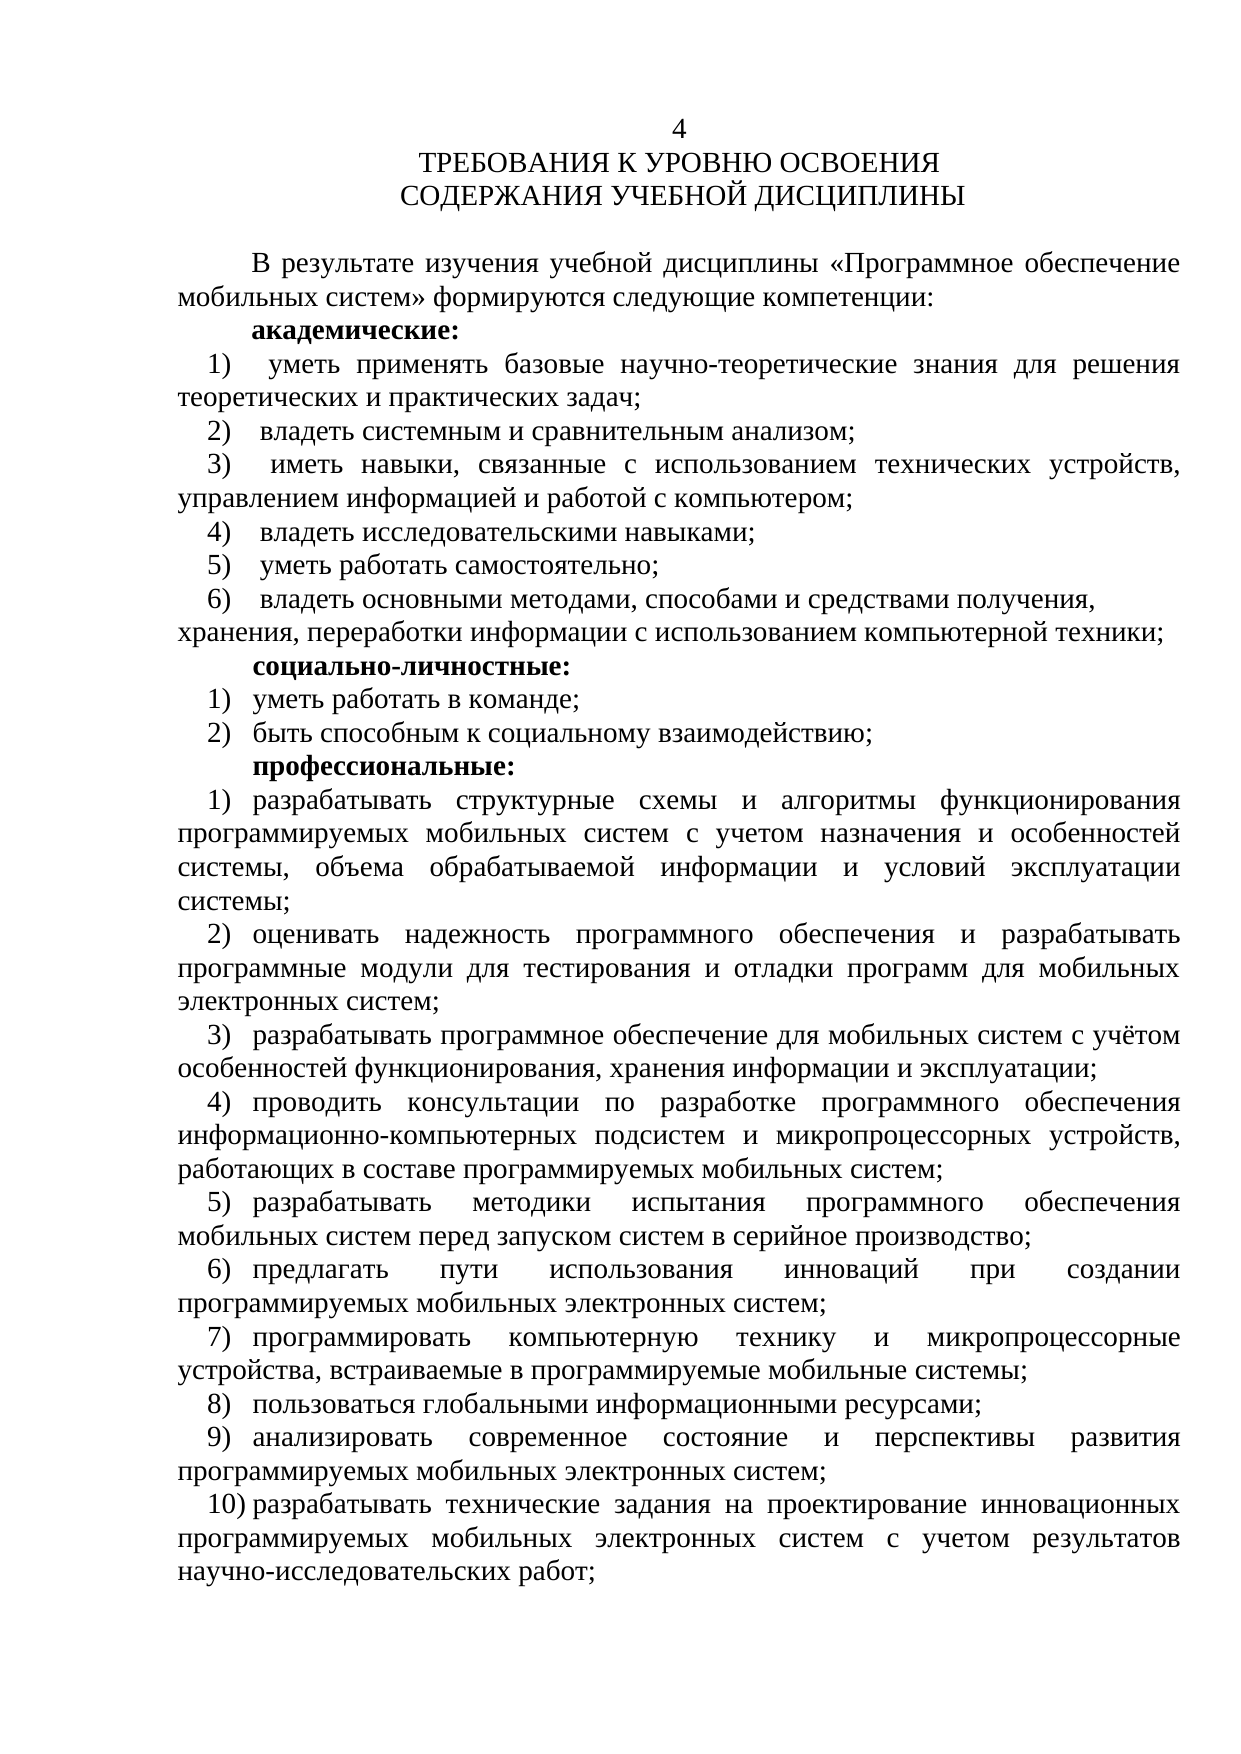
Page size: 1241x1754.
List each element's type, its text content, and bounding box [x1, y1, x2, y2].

list разрабатывать методики испытания программного обеспечения мобильных систем перед запуском систем в серийное производство; [177, 1184, 1181, 1252]
text СОДЕРЖАНИЯ УЧЕБНОЙ ДИСЦИПЛИНЫ [177, 178, 1181, 212]
list владеть исследовательскими навыками; [177, 514, 1181, 547]
list проводить консультации по разработке программного обеспечения информационно-компьютерных подсистем и микропроцессорных устройств, работающих в составе программируемых мобильных систем; [177, 1084, 1181, 1184]
text профессиональные: [177, 748, 1181, 782]
list уметь работать в команде; [177, 681, 1181, 715]
list оценивать надежность программного обеспечения и разрабатывать программные модули для тестирования и отладки программ для мобильных электронных систем; [177, 916, 1181, 1017]
list предлагать пути использования инноваций при создании программируемых мобильных электронных систем; [177, 1252, 1181, 1319]
text академические: [177, 312, 1181, 346]
list владеть системным и сравнительным анализом; [177, 413, 1181, 447]
list иметь навыки, связанные с использованием технических устройств, управлением информацией и работой с компьютером; [177, 447, 1181, 514]
list программировать компьютерную технику и микропроцессорные устройства, встраиваемые в программируемые мобильные системы; [177, 1319, 1181, 1386]
text В результате изучения учебной дисциплины «Программное обеспечение мобильных систем» формируются следующие компетенции: [177, 245, 1181, 312]
list быть способным к социальному взаимодействию; [177, 715, 1181, 748]
list уметь работать самостоятельно; [177, 547, 1181, 581]
list разрабатывать структурные схемы и алгоритмы функционирования программируемых мобильных систем с учетом назначения и особенностей системы, объема обрабатываемой информации и условий эксплуатации системы; [177, 782, 1181, 916]
text ТРЕБОВАНИЯ К УРОВНЮ ОСВОЕНИЯ [177, 145, 1181, 178]
list анализировать современное состояние и перспективы развития программируемых мобильных электронных систем; [177, 1419, 1181, 1486]
text социально-личностные: [177, 648, 1181, 681]
list уметь применять базовые научно-теоретические знания для решения теоретических и практических задач; [177, 346, 1181, 413]
list разрабатывать программное обеспечение для мобильных систем с учётом особенностей функционирования, хранения информации и эксплуатации; [177, 1017, 1181, 1084]
list пользоваться глобальными информационными ресурсами; [177, 1386, 1181, 1419]
list разрабатывать технические задания на проектирование инновационных программируемых мобильных электронных систем с учетом результатов научно-исследовательских работ; [177, 1486, 1181, 1587]
list владеть основными методами, способами и средствами получения, хранения, переработки информации с использованием компьютерной техники; [177, 581, 1181, 648]
